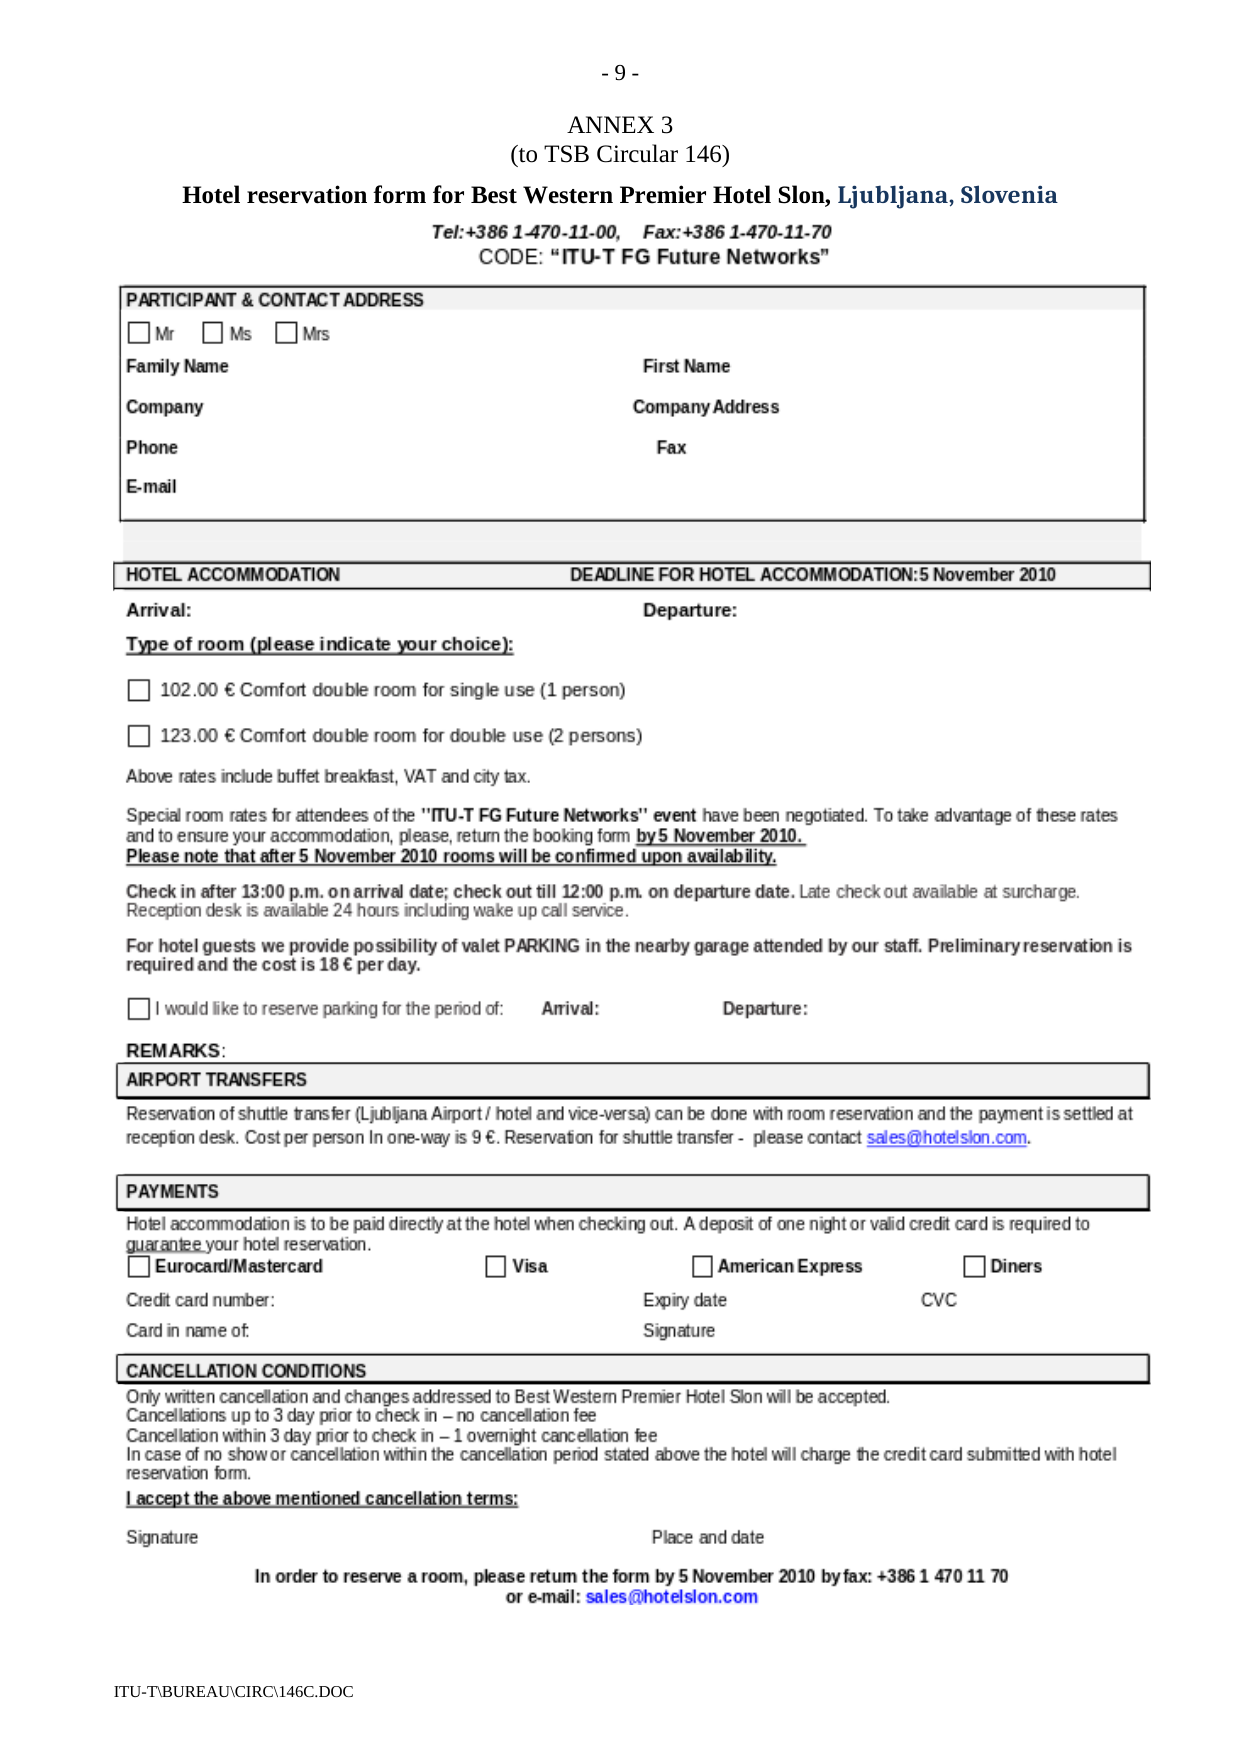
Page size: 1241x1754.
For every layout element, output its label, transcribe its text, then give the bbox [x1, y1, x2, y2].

text (to TSB Circular 146) [113, 139, 1127, 168]
text ANNEX 3 [113, 110, 1127, 139]
text Hotel reservation form for Best Western Premier Hotel Slon, Ljubljana, Slovenia [113, 180, 1127, 210]
